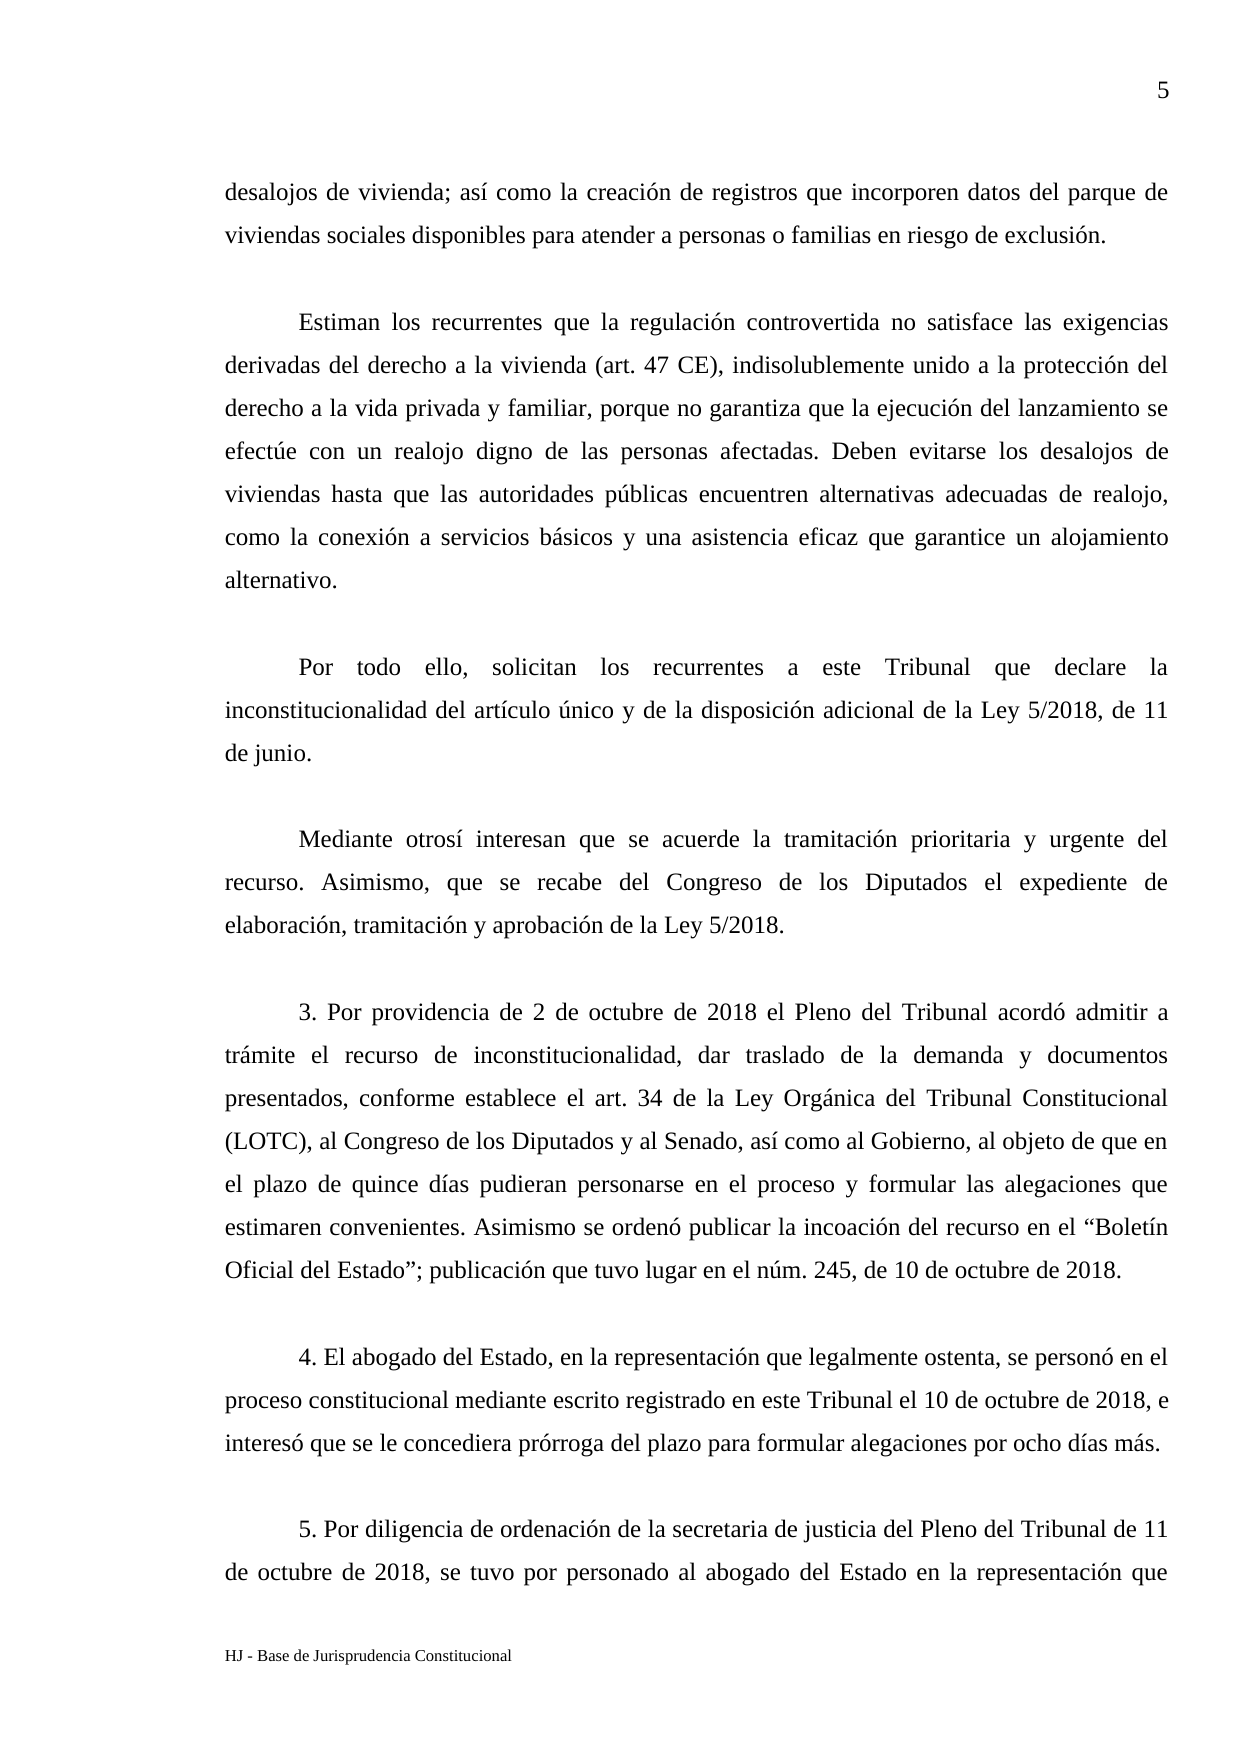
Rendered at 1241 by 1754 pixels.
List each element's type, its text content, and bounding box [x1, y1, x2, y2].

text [224, 177, 1169, 249]
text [224, 1514, 1169, 1586]
text Mediante otrosí interesan que se acuerde la tramitación prioritaria y urgente del recurso. Asimismo, que se recabe del Congreso de los Diputados el expediente de elaboración, tramitación y aprobación de la Ley 5/2018. [224, 824, 1169, 939]
text 3. Por providencia de 2 de octubre de 2018 el Pleno del Tribunal acordó admitir a trámite el recurso de inconstitucionalidad, dar traslado de la demanda y documentos presentados, conforme establece el art. 34 de la Ley Orgánica del Tribunal Constitucional (LOTC), al Congreso de los Diputados y al Senado, así como al Gobierno, al objeto de que en el plazo de quince días pudieran personarse en el proceso y formular las alegaciones que estimaren convenientes. Asimismo se ordenó publicar la incoación del recurso en el “Boletín Oficial del Estado”; publicación que tuvo lugar en el núm. 245, de 10 de octubre de 2018. [224, 997, 1169, 1284]
text Por todo ello, solicitan los recurrentes a este Tribunal que declare la inconstitucionalidad del artículo único y de la disposición adicional de la Ley 5/2018, de 11 de junio. [224, 652, 1169, 767]
text 4. El abogado del Estado, en la representación que legalmente ostenta, se personó en el proceso constitucional mediante escrito registrado en este Tribunal el 10 de octubre de 2018, e interesó que se le concediera prórroga del plazo para formular alegaciones por ocho días más. [224, 1342, 1169, 1457]
text Estiman los recurrentes que la regulación controvertida no satisface las exigencias derivadas del derecho a la vivienda (art. 47 CE), indisolublemente unido a la protección del derecho a la vida privada y familiar, porque no garantiza que la ejecución del lanzamiento se efectúe con un realojo digno de las personas afectadas. Deben evitarse los desalojos de viviendas hasta que las autoridades públicas encuentren alternativas adecuadas de realojo, como la conexión a servicios básicos y una asistencia eficaz que garantice un alojamiento alternativo. [224, 307, 1169, 594]
